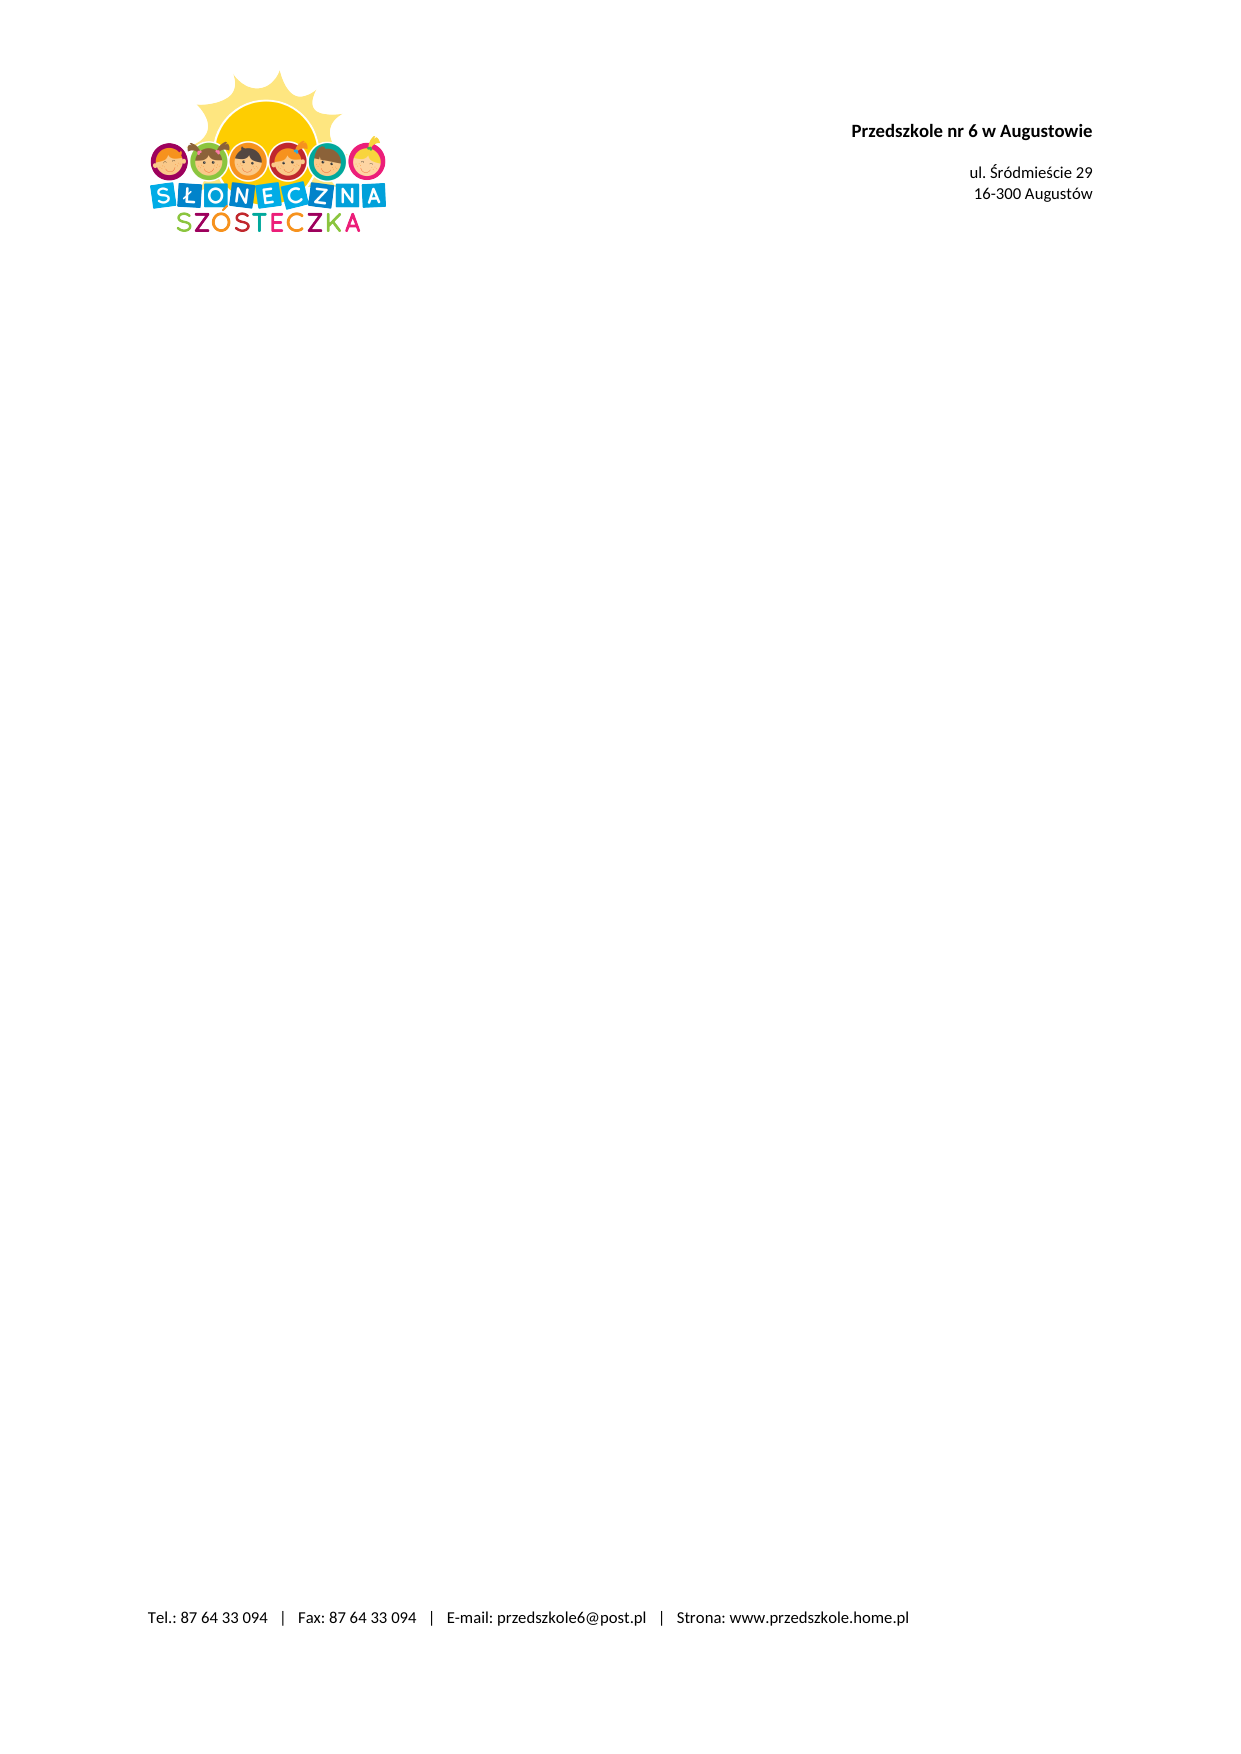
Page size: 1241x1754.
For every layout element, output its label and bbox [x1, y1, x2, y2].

picture [158, 191, 166, 196]
picture [369, 189, 379, 202]
picture [150, 70, 386, 232]
